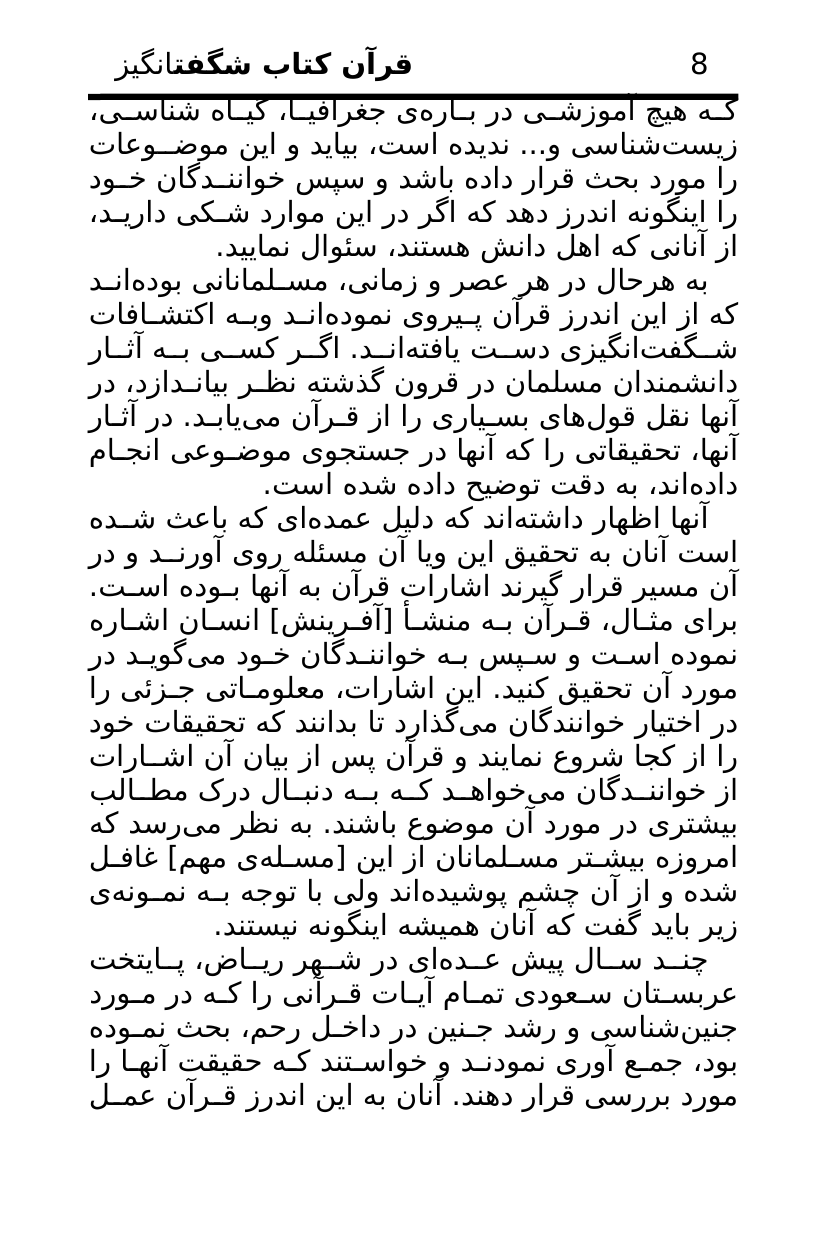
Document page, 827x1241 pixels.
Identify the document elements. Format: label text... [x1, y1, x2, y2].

text به هرحال در هر عصر و زمانی، مسلمانانی بوده‌اند که از این اندرز قرآن پیروی نموده‌اند وبه اکتشافات شگفت‌انگیزی دست یافته‌اند. اگر کسی به آثار دانشمندان مسلمان در قرون گذشته نظر بیاندازد، در آنها نقل قول‌های بسیاری را از قرآن می‌یابد. در آثار آنها، تحقیقاتی را که آنها در جستجوی موضوعی انجام داده‌اند، به دقت توضیح داده شده است. [89, 263, 738, 501]
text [89, 943, 738, 1112]
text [89, 94, 738, 263]
text آنها اظهار داشته‌اند که دلیل عمده‌ای که باعث شده است آنان به تحقیق این ویا آن مسئله روی آورند و در آن مسیر قرار گیرند اشارات قرآن به آنها بوده است. برای مثال، قرآن به منشأ [آفرینش] انسان اشاره نموده است و سپس به خوانندگان خود می‌گوید در مورد آن تحقیق کنید. این اشارات، معلوماتی جزئی را در اختیار خوانندگان می‌گذارد تا بدانند که تحقیقات خود را از کجا شروع نمایند و قرآن پس از بیان آن اشارات از خوانندگان می‌خواهد که به دنبال درک مطالب بیشتری در مورد آن موضوع باشند. به نظر می‌رسد که امروزه بیشتر مسلمانان از این [مسله‌ی مهم] غافل شده و از آن چشم پوشیده‌اند ولی با توجه به نمونه‌ی زیر باید گفت که آنان همیشه اینگونه نیستند. [89, 501, 738, 943]
